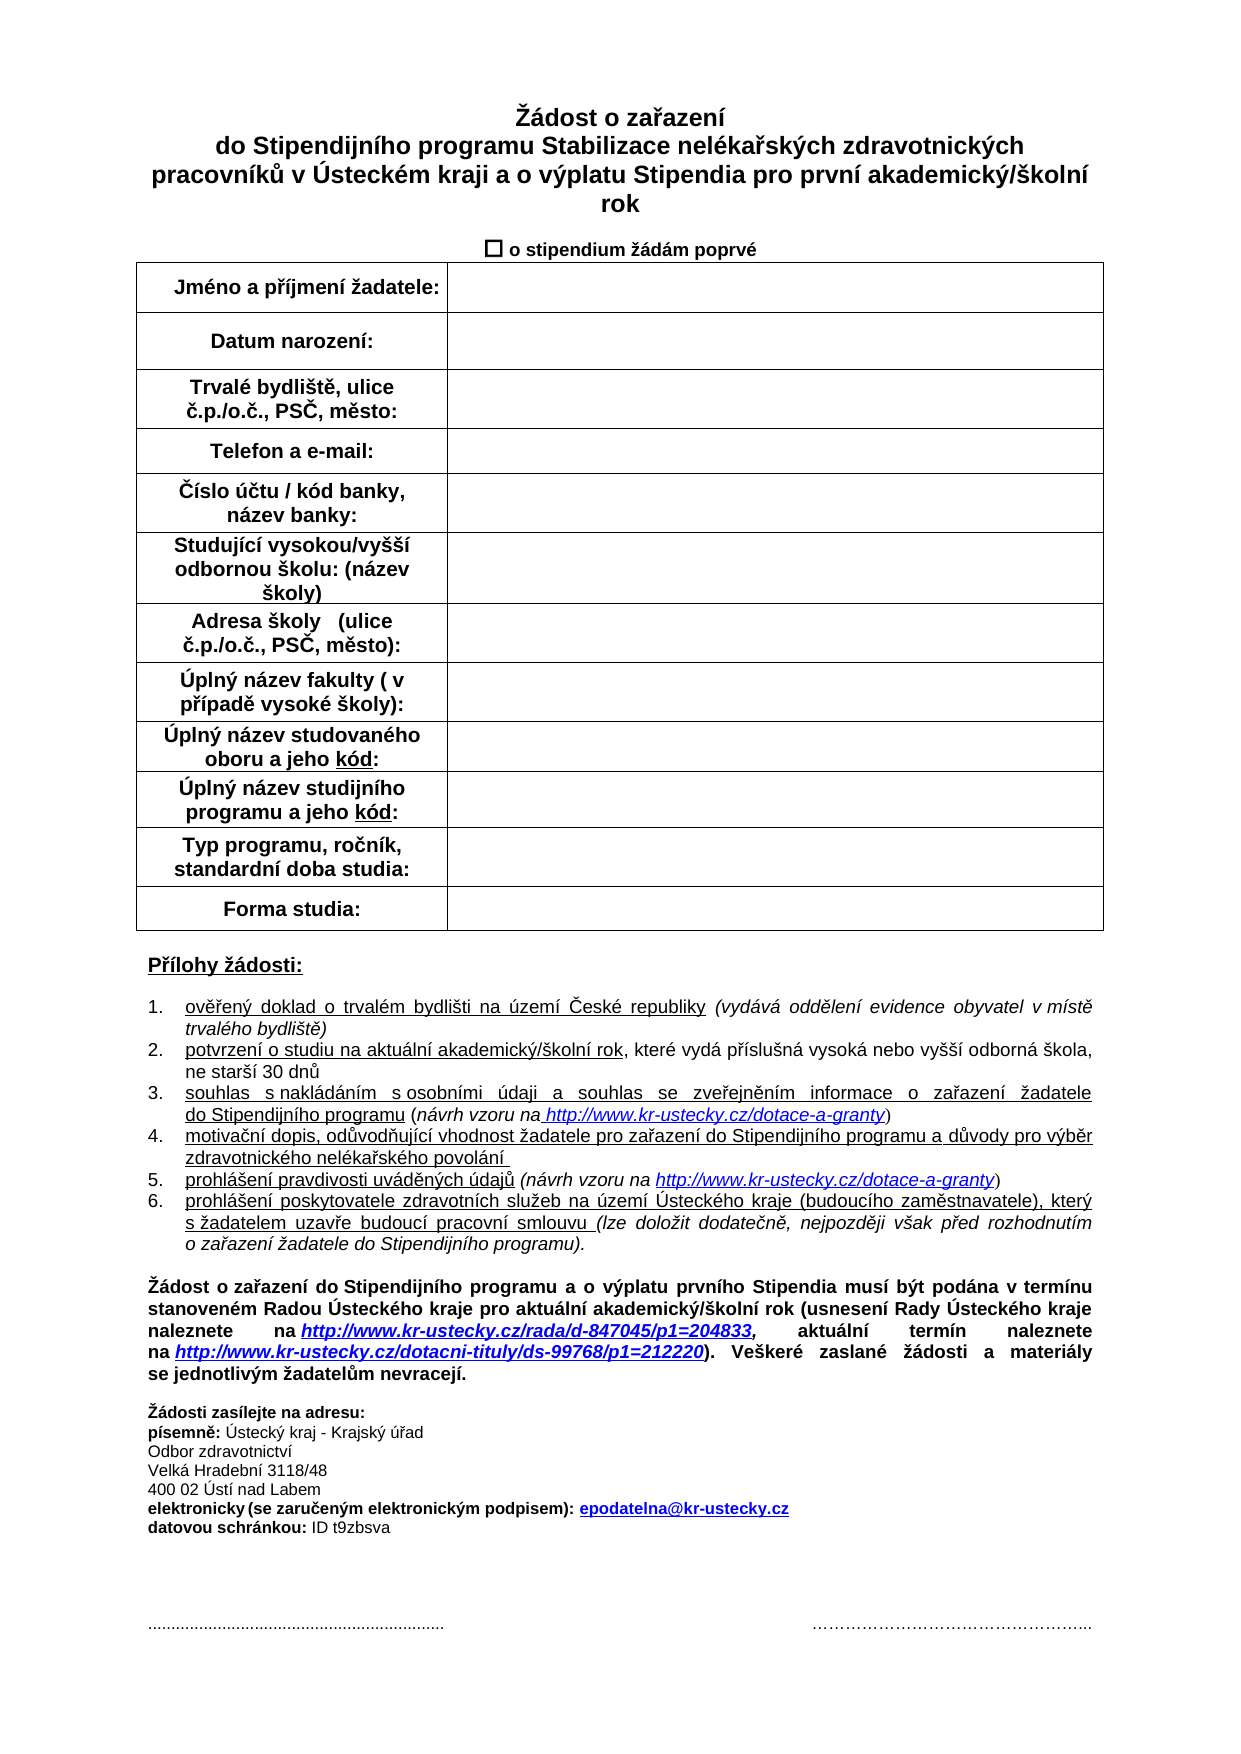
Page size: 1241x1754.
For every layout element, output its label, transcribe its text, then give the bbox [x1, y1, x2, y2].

table_cell [448, 887, 1103, 930]
table_cell Studující vysokou/vyšší odbornou školu: (název školy) [137, 533, 447, 603]
table_cell Úplný název studijního programu a jeho kód: [137, 772, 447, 827]
subtitle do Stipendijního programu Stabilizace nelékařských zdravotnických pracovníků v Ústeckém kraji a o výplatu Stipendia pro první akademický/školní rok [148, 131, 1093, 217]
table_cell Forma studia: [137, 887, 447, 930]
table_cell [448, 604, 1103, 662]
table_cell Trvalé bydliště, ulice č.p./o.č., PSČ, město: [137, 370, 447, 428]
table_cell Typ programu, ročník, standardní doba studia: [137, 828, 447, 886]
table_cell [448, 828, 1103, 886]
text písemně: Ústecký kraj - Krajský úřad [148, 1422, 1093, 1442]
table_cell Adresa školy (ulice č.p./o.č., PSČ, město): [137, 604, 447, 662]
text datovou schránkou: ID t9zbsva [148, 1518, 1093, 1537]
list motivační dopis, odůvodňující vhodnost žadatele pro zařazení do Stipendijního programu a důvody pro výběr zdravotnického nelékařského povolání [148, 1125, 1093, 1168]
table_cell [448, 533, 1103, 603]
table_cell Úplný název fakulty ( v případě vysoké školy): [137, 663, 447, 721]
table_header [448, 263, 1103, 312]
subtitle Žádost o zařazení [148, 102, 1093, 131]
list prohlášení pravdivosti uváděných údajů (návrh vzoru na http://www.kr-ustecky.cz/dotace-a-granty) [148, 1168, 1093, 1190]
table_header Jméno a příjmení žadatele: [137, 263, 447, 312]
text elektronicky (se zaručeným elektronickým podpisem): epodatelna@kr-ustecky.cz [148, 1499, 1093, 1518]
text Přílohy žádosti: [148, 953, 1093, 977]
text Velká Hradební 3118/48 [148, 1461, 1093, 1480]
list ověřený doklad o trvalém bydlišti na území České republiky (vydává oddělení evidence obyvatel v místě trvalého bydliště) [148, 996, 1093, 1039]
table_cell Číslo účtu / kód banky, název banky: [137, 474, 447, 532]
list prohlášení poskytovatele zdravotních služeb na území Ústeckého kraje (budoucího zaměstnavatele), který s žadatelem uzavře budoucí pracovní smlouvu (lze doložit dodatečně, nejpozději však před rozhodnutím o zařazení žadatele do Stipendijního programu). [148, 1190, 1093, 1255]
list potvrzení o studiu na aktuální akademický/školní rok, které vydá příslušná vysoká nebo vyšší odborná škola, ne starší 30 dnů [148, 1039, 1093, 1082]
table_cell Datum narození: [137, 313, 447, 369]
text 400 02 Ústí nad Labem [148, 1480, 1093, 1499]
table_cell [448, 370, 1103, 428]
list souhlas s nakládáním s osobními údaji a souhlas se zveřejněním informace o zařazení žadatele do Stipendijního programu (návrh vzoru na http://www.kr-ustecky.cz/dotace-a-granty) [148, 1082, 1093, 1125]
subtitle o stipendium žádám poprvé [148, 239, 1093, 262]
table_cell Telefon a e-mail: [137, 429, 447, 473]
text Žádosti zasílejte na adresu: [148, 1403, 1093, 1422]
text Odbor zdravotnictví [148, 1442, 1093, 1461]
text ................................................................ …………………………………………... [148, 1614, 1093, 1633]
table_cell [448, 663, 1103, 721]
table_cell [448, 429, 1103, 473]
text Žádost o zařazení do Stipendijního programu a o výplatu prvního Stipendia musí být podána v termínu stanoveném Radou Ústeckého kraje pro aktuální akademický/školní rok (usnesení Rady Ústeckého kraje naleznete na http://www.kr-ustecky.cz/rada/d-847045/p1=204833, aktuální termín naleznete na http://www.kr-ustecky.cz/dotacni-tituly/ds-99768/p1=212220). Veškeré zaslané žádosti a materiály se jednotlivým žadatelům nevracejí. [148, 1276, 1093, 1384]
table_cell [448, 722, 1103, 771]
table_cell [448, 313, 1103, 369]
table_cell [448, 474, 1103, 532]
table_cell Úplný název studovaného oboru a jeho kód: [137, 722, 447, 771]
table_cell [448, 772, 1103, 827]
